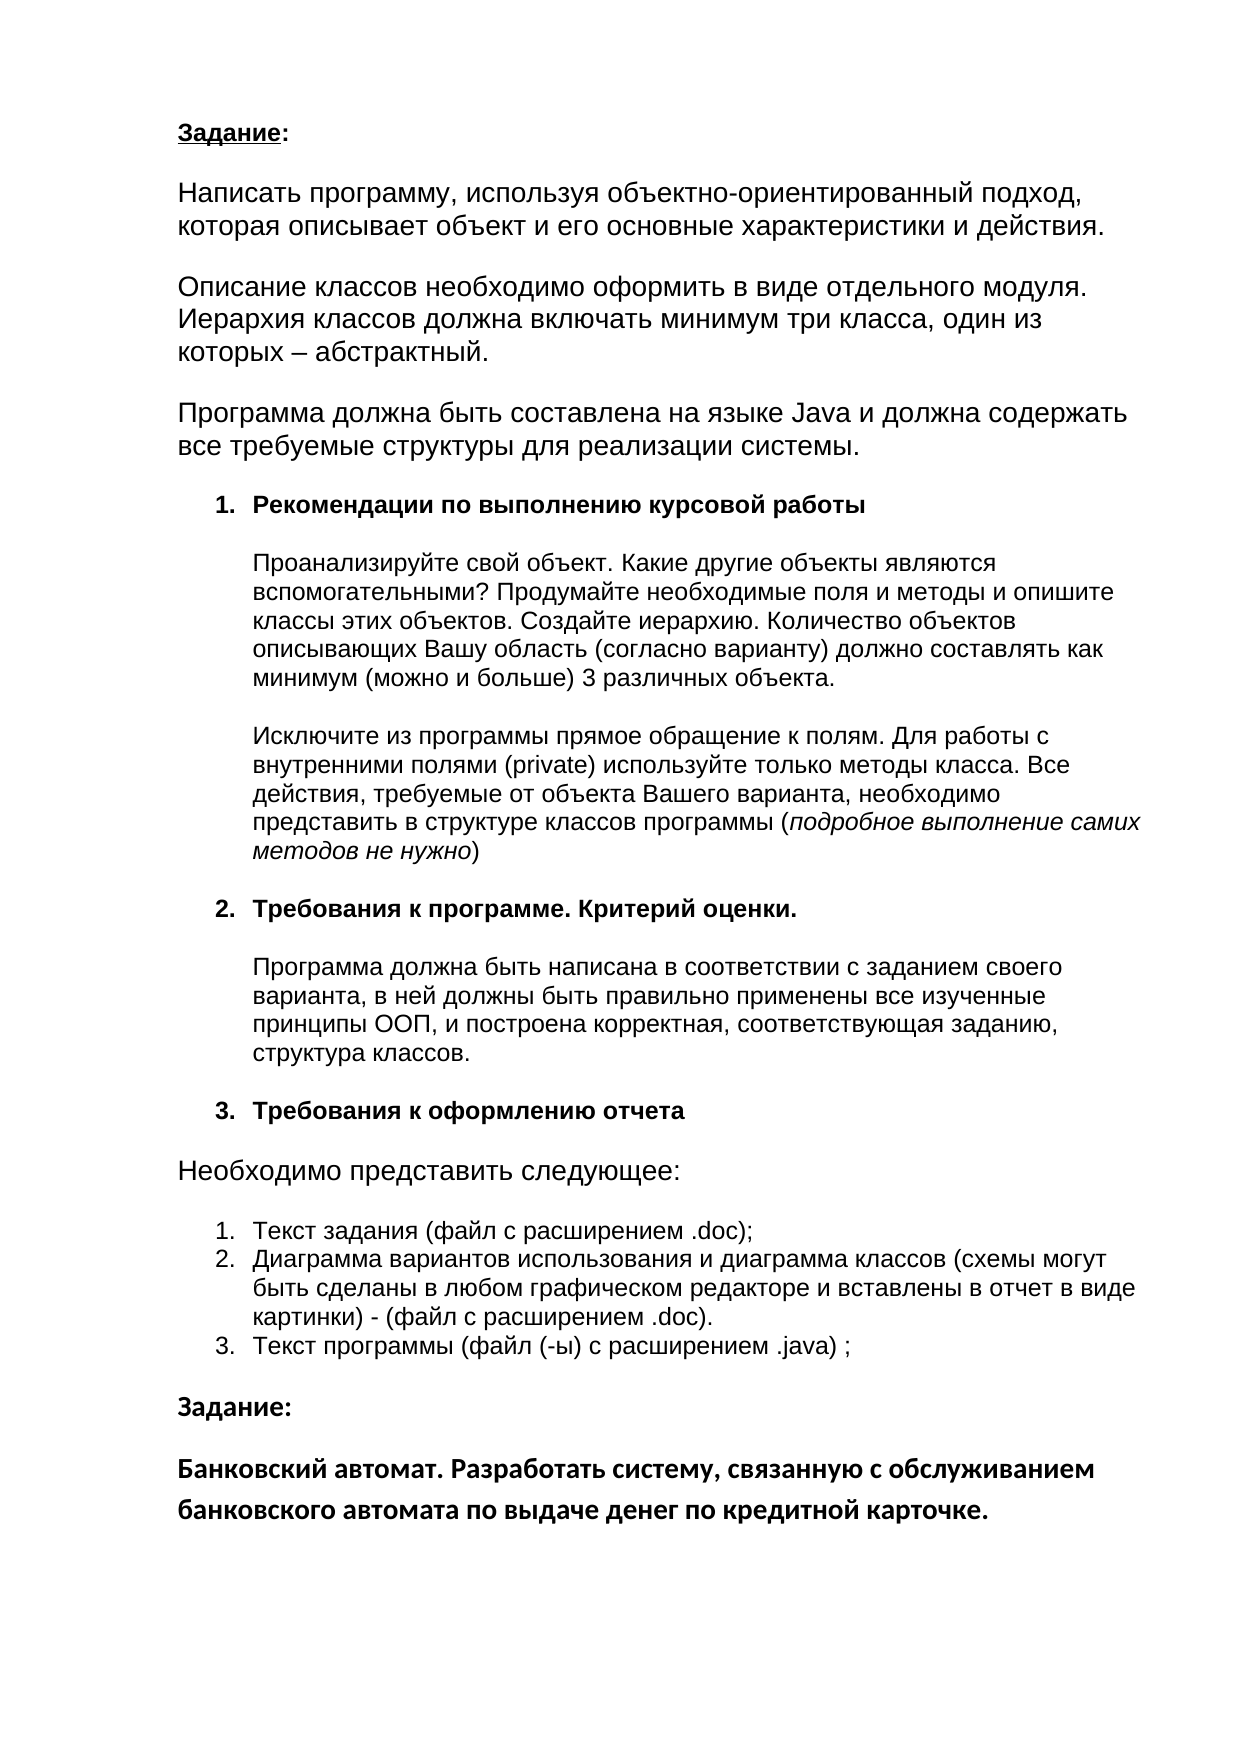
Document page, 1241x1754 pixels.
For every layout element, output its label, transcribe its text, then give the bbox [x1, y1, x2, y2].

list Текст программы (файл (-ы) с расширением .java) ; [215, 1331, 1152, 1359]
text Банковский автомат. Разработать систему, связанную с обслуживанием банковского автомата по выдаче денег по кредитной карточке. [177, 1450, 1152, 1527]
text Описание классов необходимо оформить в виде отдельного модуля. Иерархия классов должна включать минимум три класса, один из которых – абстрактный. [177, 270, 1152, 367]
list Рекомендации по выполнению курсовой работы [215, 490, 1152, 519]
list Требования к программе. Критерий оценки. [215, 894, 1152, 923]
text Задание: [177, 1388, 1152, 1424]
text Программа должна быть составлена на языке Java и должна содержать все требуемые структуры для реализации системы. [177, 396, 1152, 461]
text Задание: [177, 118, 1152, 147]
text Программа должна быть написана в соответствии с заданием своего варианта, в ней должны быть правильно применены все изученные принципы ООП, и построена корректная, соответствующая заданию, структура классов. [252, 952, 1152, 1067]
text Проанализируйте свой объект. Какие другие объекты являются вспомогательными? Продумайте необходимые поля и методы и опишите классы этих объектов. Создайте иерархию. Количество объектов описывающих Вашу область (согласно варианту) должно составлять как минимум (можно и больше) 3 различных объекта. [252, 548, 1152, 692]
list Диаграмма вариантов использования и диаграмма классов (схемы могут быть сделаны в любом графическом редакторе и вставлены в отчет в виде картинки) - (файл с расширением .doc). [215, 1244, 1152, 1331]
text Написать программу, используя объектно-ориентированный подход, которая описывает объект и его основные характеристики и действия. [177, 176, 1152, 241]
list Текст задания (файл с расширением .doc); [215, 1216, 1152, 1244]
text Исключите из программы прямое обращение к полям. Для работы с внутренними полями (private) используйте только методы класса. Все действия, требуемые от объекта Вашего варианта, необходимо представить в структуре классов программы (подробное выполнение самих методов не нужно) [252, 721, 1152, 865]
text Необходимо представить следующее: [177, 1154, 1152, 1186]
list Требования к оформлению отчета [215, 1096, 1152, 1125]
